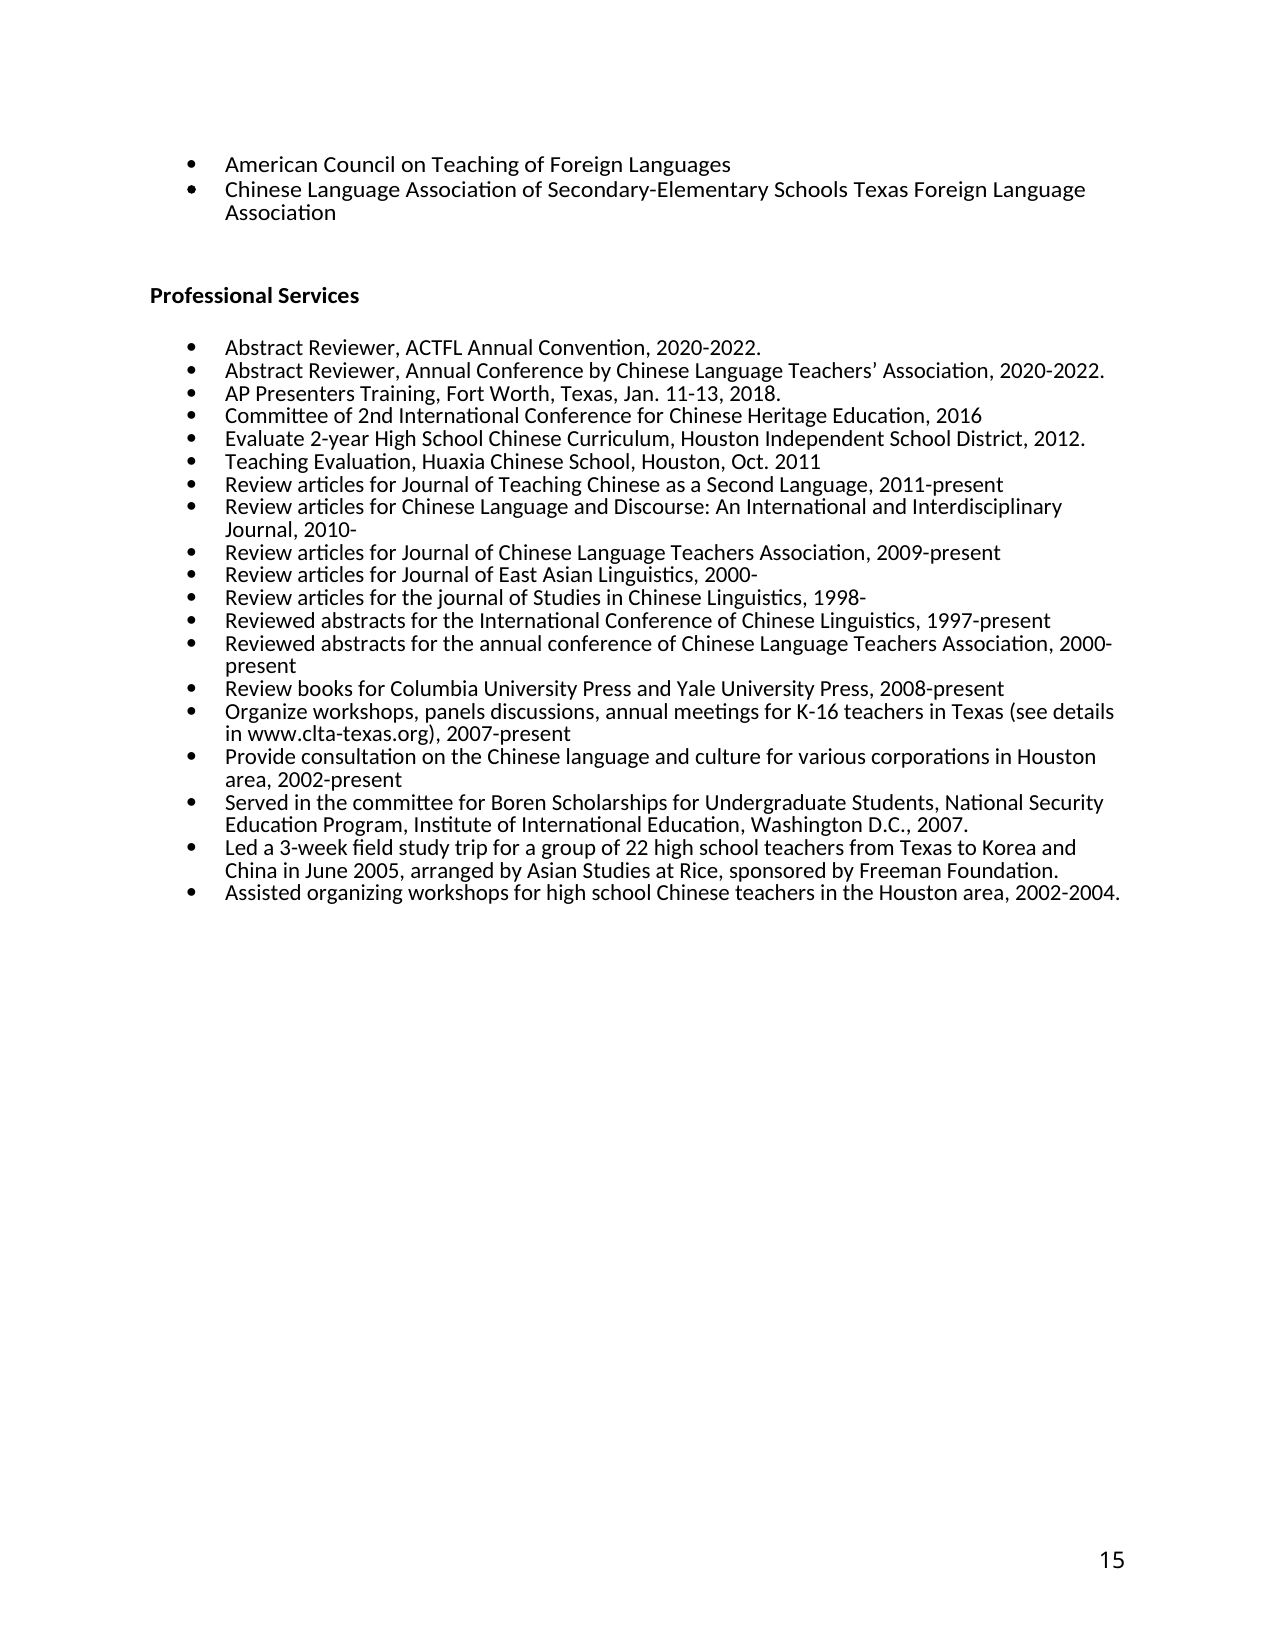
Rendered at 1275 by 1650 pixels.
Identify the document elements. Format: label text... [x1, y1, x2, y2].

list Provide consultation on the Chinese language and culture for various corporations in Houston area, 2002-present [187, 746, 1125, 792]
list Abstract Reviewer, ACTFL Annual Convention, 2020-2022. [187, 338, 1125, 360]
list Review articles for Chinese Language and Discourse: An International and Interdisciplinary Journal, 2010- [187, 497, 1125, 542]
list Review articles for Journal of East Asian Linguistics, 2000- [187, 565, 1125, 587]
text Professional Services [150, 281, 1125, 338]
list Chinese Language Association of Secondary-Elementary Schools Texas Foreign Language Association [187, 179, 1125, 225]
list Reviewed abstracts for the International Conference of Chinese Linguistics, 1997-present [187, 610, 1125, 633]
list Reviewed abstracts for the annual conference of Chinese Language Teachers Association, 2000-present [187, 633, 1125, 678]
list American Council on Teaching of Foreign Languages [187, 150, 1069, 178]
list Abstract Reviewer, Annual Conference by Chinese Language Teachers’ Association, 2020-2022. [187, 360, 1125, 383]
list Assisted organizing workshops for high school Chinese teachers in the Houston area, 2002-2004. [187, 883, 1125, 905]
list Led a 3-week field study trip for a group of 22 high school teachers from Texas to Korea and China in June 2005, arranged by Asian Studies at Rice, sponsored by Freeman Foundation. [187, 837, 1125, 883]
list Review articles for the journal of Studies in Chinese Linguistics, 1998- [187, 587, 1125, 610]
list Committee of 2nd International Conference for Chinese Heritage Education, 2016 [187, 406, 1125, 428]
list AP Presenters Training, Fort Worth, Texas, Jan. 11-13, 2018. [187, 383, 1125, 406]
list Evaluate 2-year High School Chinese Curriculum, Houston Independent School District, 2012. [187, 428, 1125, 451]
list Teaching Evaluation, Huaxia Chinese School, Houston, Oct. 2011 [187, 451, 1125, 474]
list Organize workshops, panels discussions, annual meetings for K-16 teachers in Texas (see details in www.clta-texas.org), 2007-present [187, 701, 1125, 746]
list Review articles for Journal of Chinese Language Teachers Association, 2009-present [187, 542, 1125, 565]
list Served in the committee for Boren Scholarships for Undergraduate Students, National Security Education Program, Institute of International Education, Washington D.C., 2007. [187, 792, 1125, 837]
list Review articles for Journal of Teaching Chinese as a Second Language, 2011-present [187, 474, 1125, 497]
list Review books for Columbia University Press and Yale University Press, 2008-present [187, 678, 1125, 701]
